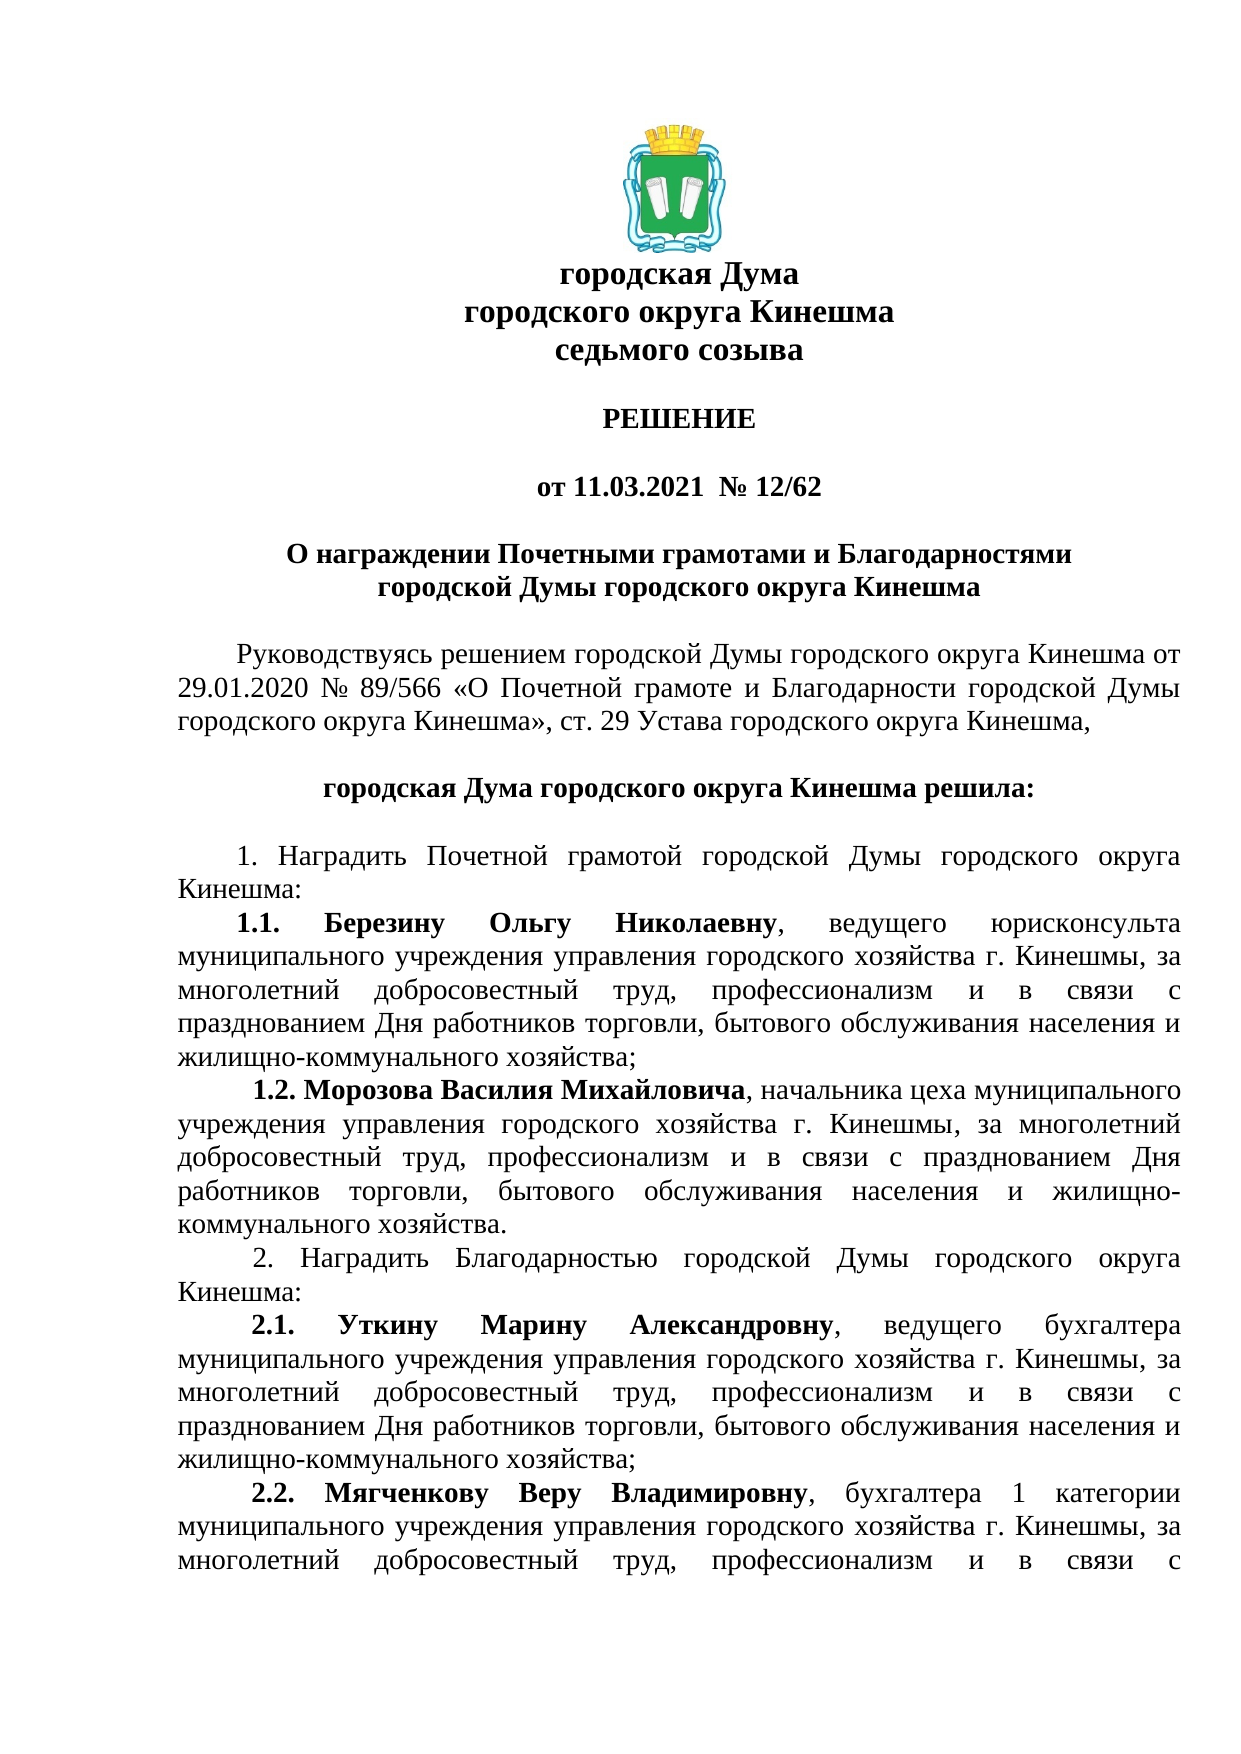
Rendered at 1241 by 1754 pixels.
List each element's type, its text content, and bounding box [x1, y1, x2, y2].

text 1.1. Березину Ольгу Николаевну, ведущего юрисконсульта муниципального учреждения управления городского хозяйства г. Кинешмы, за многолетний добросовестный труд, профессионализм и в связи с празднованием Дня работников торговли, бытового обслуживания населения и жилищно-коммунального хозяйства; [177, 905, 1181, 1072]
text 1.2. Морозова Василия Михайловича, начальника цеха муниципального учреждения управления городского хозяйства г. Кинешмы, за многолетний добросовестный труд, профессионализм и в связи с празднованием Дня работников торговли, бытового обслуживания населения и жилищно-коммунального хозяйства. [177, 1072, 1181, 1240]
text седьмого созыва [177, 330, 1181, 368]
text городская Дума [177, 253, 1181, 291]
text 1. Наградить Почетной грамотой городской Думы городского округа Кинешма: [177, 838, 1181, 905]
text от 11.03.2021 № 12/62 [177, 469, 1181, 502]
picture [623, 118, 736, 253]
text О награждении Почетными грамотами и Благодарностями [177, 536, 1181, 569]
text 2. Наградить Благодарностью городской Думы городского округа Кинешма: [177, 1240, 1181, 1307]
text городской Думы городского округа Кинешма [177, 569, 1181, 603]
text 2.1. Уткину Марину Александровну, ведущего бухгалтера муниципального учреждения управления городского хозяйства г. Кинешмы, за многолетний добросовестный труд, профессионализм и в связи с празднованием Дня работников торговли, бытового обслуживания населения и жилищно-коммунального хозяйства; [177, 1307, 1181, 1475]
text Руководствуясь решением городской Думы городского округа Кинешма от 29.01.2020 № 89/566 «О Почетной грамоте и Благодарности городской Думы городского округа Кинешма», ст. 29 Устава городского округа Кинешма, [177, 636, 1181, 737]
text городского округа Кинешма [177, 291, 1181, 330]
text городская Дума городского округа Кинешма решила: [177, 771, 1181, 804]
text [177, 1475, 1181, 1576]
text РЕШЕНИЕ [177, 402, 1181, 435]
